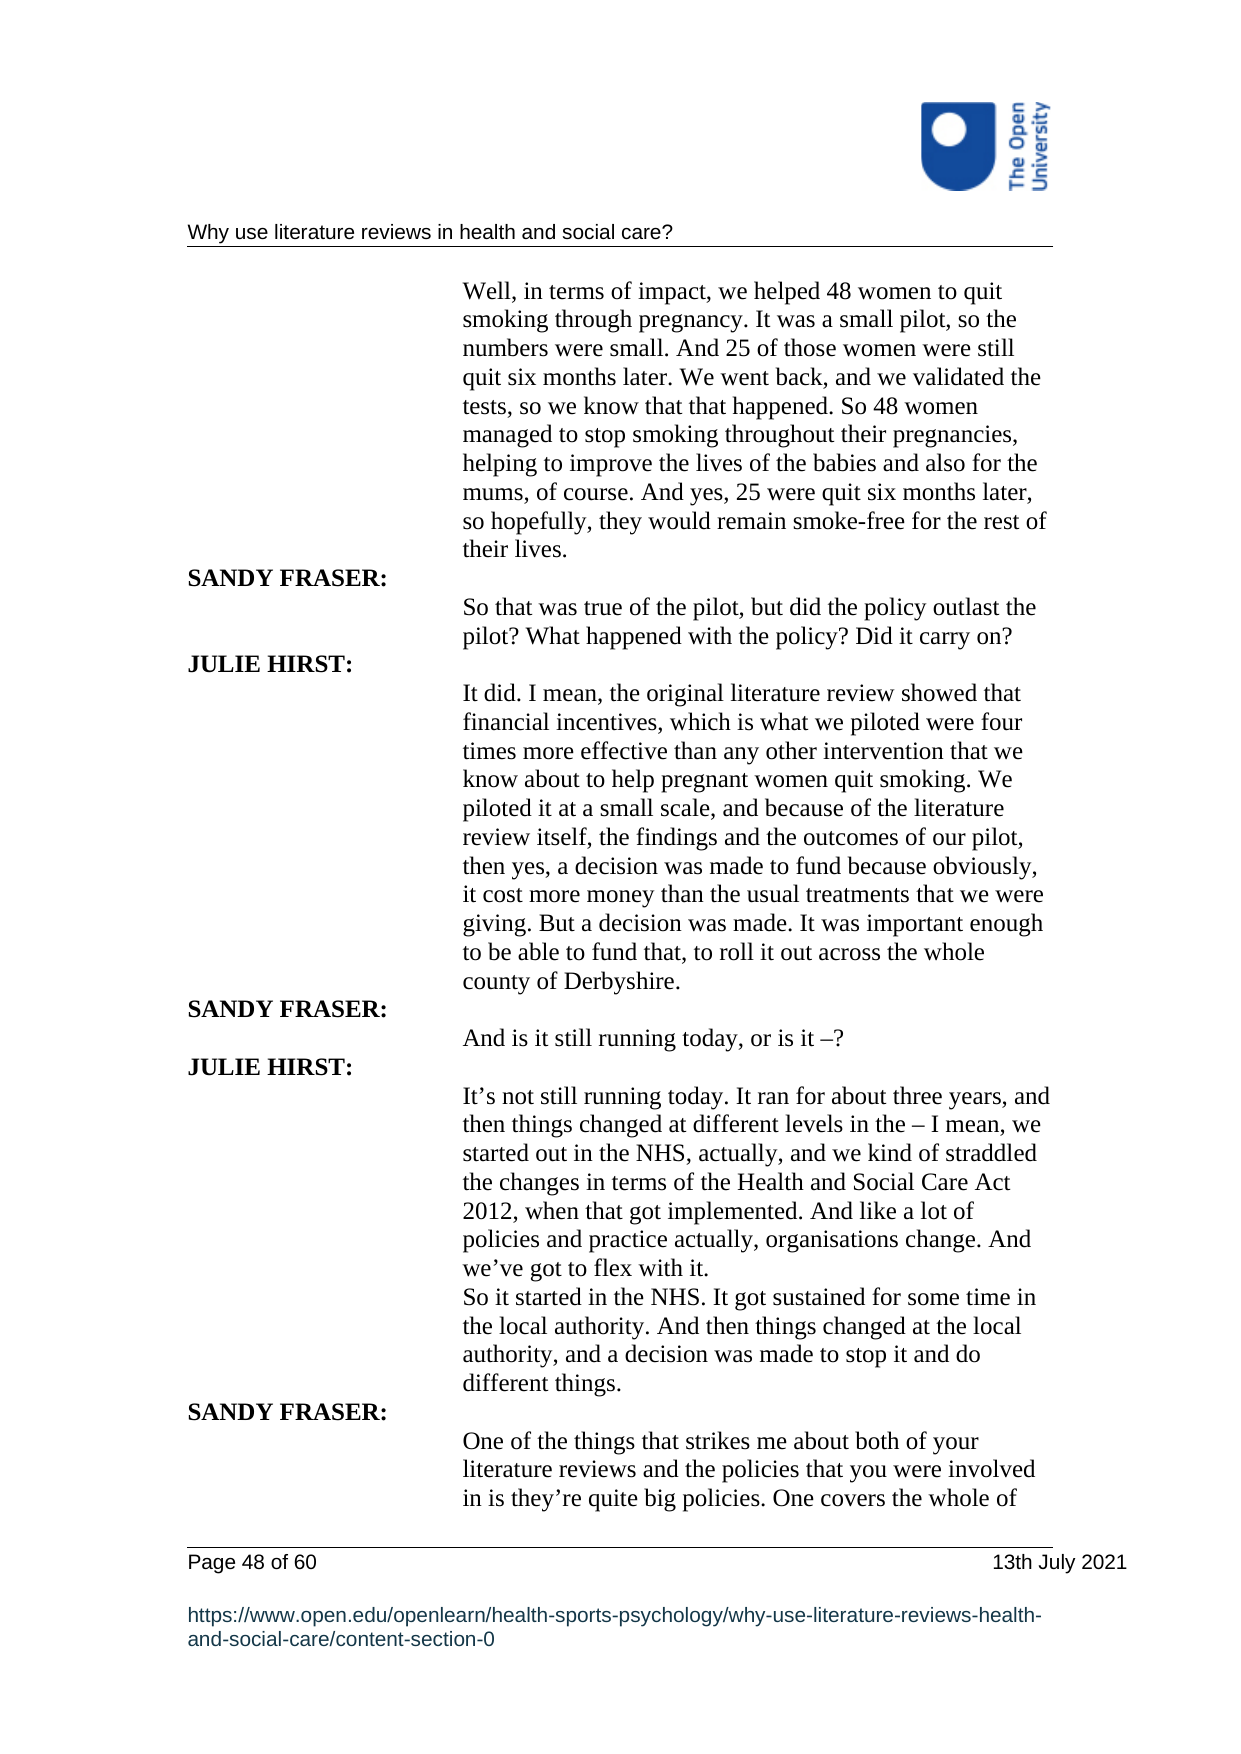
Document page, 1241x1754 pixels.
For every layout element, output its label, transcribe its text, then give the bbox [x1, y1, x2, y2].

text JULIE HIRST: [187, 649, 1053, 678]
text It did. I mean, the original literature review showed that financial incentives, which is what we piloted were four times more effective than any other intervention that we know about to help pregnant women quit smoking. We piloted it at a small scale, and because of the literature review itself, the findings and the outcomes of our pilot, then yes, a decision was made to fund because obviously, it cost more money than the usual treatments that we were giving. But a decision was made. It was important enough to be able to fund that, to roll it out across the whole county of Derbyshire. [462, 678, 1053, 994]
text So that was true of the pilot, but did the policy outlast the pilot? What happened with the policy? Did it carry on? [462, 592, 1053, 649]
text SANDY FRASER: [187, 1397, 1053, 1426]
text SANDY FRASER: [187, 563, 1053, 592]
text And is it still running today, or is it –? [462, 1023, 1053, 1052]
text Well, in terms of impact, we helped 48 women to quit smoking through pregnancy. It was a small pilot, so the numbers were small. And 25 of those women were still quit six months later. We went back, and we validated the tests, so we know that that happened. So 48 women managed to stop smoking throughout their pregnancies, helping to improve the lives of the babies and also for the mums, of course. And yes, 25 were quit six months later, so hopefully, they would remain smoke-free for the rest of their lives. [462, 276, 1053, 563]
text It’s not still running today. It ran for about three years, and then things changed at different levels in the – I mean, we started out in the NHS, actually, and we kind of straddled the changes in terms of the Health and Social Care Act 2012, when that got implemented. And like a lot of policies and practice actually, organisations change. And we’ve got to flex with it. [462, 1081, 1053, 1282]
text JULIE HIRST: [187, 1052, 1053, 1081]
text So it started in the NHS. It got sustained for some time in the local authority. And then things changed at the local authority, and a decision was made to stop it and do different things. [462, 1282, 1053, 1397]
text SANDY FRASER: [187, 994, 1053, 1023]
picture [921, 102, 1052, 191]
